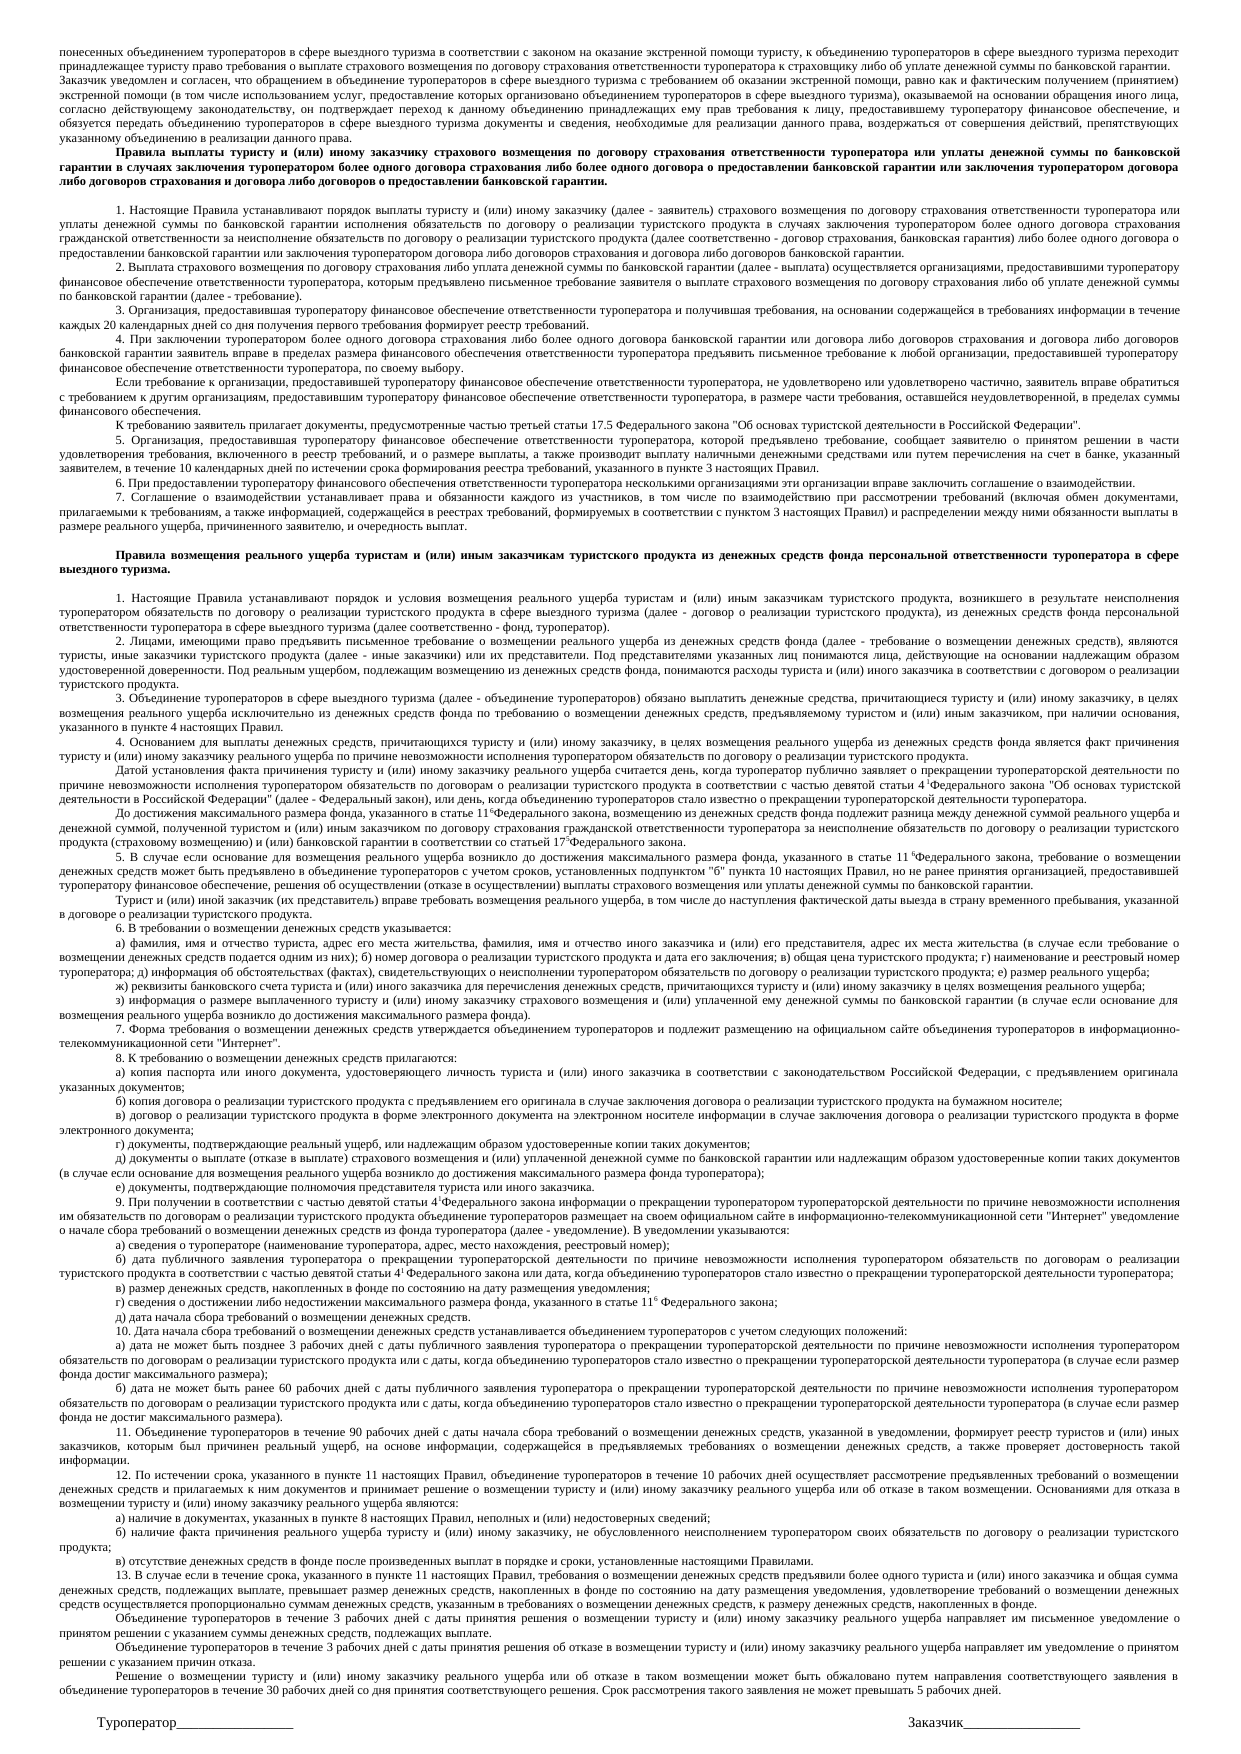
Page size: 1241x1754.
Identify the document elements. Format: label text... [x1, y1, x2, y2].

text 3. Объединение туроператоров в сфере выездного туризма (далее - объединение туроператоров) обязано выплатить денежные средства, причитающиеся туристу и (или) иному заказчику, в целях возмещения реального ущерба исключительно из денежных средств фонда по требованию о возмещении денежных средств, предъявляемому туристом и (или) иным заказчиком, при наличии основания, указанного в пункте 4 настоящих Правил. [59, 691, 1181, 734]
text 11. Объединение туроператоров в течение 90 рабочих дней с даты начала сбора требований о возмещении денежных средств, указанной в уведомлении, формирует реестр туристов и (или) иных заказчиков, которым был причинен реальный ущерб, на основе информации, содержащейся в предъявляемых требованиях о возмещении денежных средств, а также проверяет достоверность такой информации. [59, 1424, 1181, 1467]
text Правила выплаты туристу и (или) иному заказчику страхового возмещения по договору страхования ответственности туроператора или уплаты денежной суммы по банковской гарантии в случаях заключения туроператором более одного договора страхования либо более одного договора о предоставлении банковской гарантии или заключения туроператором договора либо договоров страхования и договора либо договоров о предоставлении банковской гарантии. [59, 145, 1181, 188]
text а) фамилия, имя и отчество туриста, адрес его места жительства, фамилия, имя и отчество иного заказчика и (или) его представителя, адрес их места жительства (в случае если требование о возмещении денежных средств подается одним из них); б) номер договора о реализации туристского продукта и дата его заключения; в) общая цена туристского продукта; г) наименование и реестровый номер туроператора; д) информация об обстоятельствах (фактах), свидетельствующих о неисполнении туроператором обязательств по договору о реализации туристского продукта; е) размер реального ущерба; [59, 936, 1181, 979]
text б) наличие факта причинения реального ущерба туристу и (или) иному заказчику, не обусловленного неисполнением туроператором своих обязательств по договору о реализации туристского продукта; [59, 1525, 1181, 1554]
text До достижения максимального размера фонда, указанного в статье 116Федерального закона, возмещению из денежных средств фонда подлежит разница между денежной суммой реального ущерба и денежной суммой, полученной туристом и (или) иным заказчиком по договору страхования гражданской ответственности туроператора за неисполнение обязательств по договору о реализации туристского продукта (страховому возмещению) и (или) банковской гарантии в соответствии со статьей 175Федерального закона. [59, 806, 1181, 849]
text Решение о возмещении туристу и (или) иному заказчику реального ущерба или об отказе в таком возмещении может быть обжаловано путем направления соответствующего заявления в объединение туроператоров в течение 30 рабочих дней со дня принятия соответствующего решения. Срок рассмотрения такого заявления не может превышать 5 рабочих дней. [59, 1669, 1181, 1697]
text 2. Лицами, имеющими право предъявить письменное требование о возмещении реального ущерба из денежных средств фонда (далее - требование о возмещении денежных средств), являются туристы, иные заказчики туристского продукта (далее - иные заказчики) или их представители. Под представителями указанных лиц понимаются лица, действующие на основании надлежащим образом удостоверенной доверенности. Под реальным ущербом, подлежащим возмещению из денежных средств фонда, понимаются расходы туриста и (или) иного заказчика в соответствии с договором о реализации туристского продукта. [59, 634, 1181, 691]
text б) дата не может быть ранее 60 рабочих дней с даты публичного заявления туроператора о прекращении туроператорской деятельности по причине невозможности исполнения туроператором обязательств по договорам о реализации туристского продукта или с даты, когда объединению туроператоров стало известно о прекращении туроператорской деятельности туроператора (в случае если размер фонда не достиг максимального размера). [59, 1381, 1181, 1424]
text а) копия паспорта или иного документа, удостоверяющего личность туриста и (или) иного заказчика в соответствии с законодательством Российской Федерации, с предъявлением оригинала указанных документов; [59, 1065, 1181, 1094]
text 8. К требованию о возмещении денежных средств прилагаются: [59, 1051, 1181, 1065]
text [59, 44, 1181, 73]
text в) размер денежных средств, накопленных в фонде по состоянию на дату размещения уведомления; [59, 1281, 1181, 1295]
text 9. При получении в соответствии с частью девятой статьи 41Федерального закона информации о прекращении туроператором туроператорской деятельности по причине невозможности исполнения им обязательств по договорам о реализации туристского продукта объединение туроператоров размещает на своем официальном сайте в информационно-телекоммуникационной сети "Интернет" уведомление о начале сбора требований о возмещении денежных средств из фонда туроператора (далее - уведомление). В уведомлении указываются: [59, 1194, 1181, 1237]
text 5. Организация, предоставившая туроператору финансовое обеспечение ответственности туроператора, которой предъявлено требование, сообщает заявителю о принятом решении в части удовлетворения требования, включенного в реестр требований, и о размере выплаты, а также производит выплату наличными денежными средствами или путем перечисления на счет в банке, указанный заявителем, в течение 10 календарных дней по истечении срока формирования реестра требований, указанного в пункте 3 настоящих Правил. [59, 432, 1181, 476]
text Объединение туроператоров в течение 3 рабочих дней с даты принятия решения о возмещении туристу и (или) иному заказчику реального ущерба направляет им письменное уведомление о принятом решении с указанием суммы денежных средств, подлежащих выплате. [59, 1611, 1181, 1640]
text 7. Соглашение о взаимодействии устанавливает права и обязанности каждого из участников, в том числе по взаимодействию при рассмотрении требований (включая обмен документами, прилагаемыми к требованиям, а также информацией, содержащейся в реестрах требований, формируемых в соответствии с пунктом 3 настоящих Правил) и распределении между ними обязанности выплаты в размере реального ущерба, причиненного заявителю, и очередность выплат. [59, 490, 1181, 533]
text Объединение туроператоров в течение 3 рабочих дней с даты принятия решения об отказе в возмещении туристу и (или) иному заказчику реального ущерба направляет им уведомление о принятом решении с указанием причин отказа. [59, 1640, 1181, 1669]
text в) отсутствие денежных средств в фонде после произведенных выплат в порядке и сроки, установленные настоящими Правилами. [59, 1554, 1181, 1568]
text 2. Выплата страхового возмещения по договору страхования либо уплата денежной суммы по банковской гарантии (далее - выплата) осуществляется организациями, предоставившими туроператору финансовое обеспечение ответственности туроператора, которым предъявлено письменное требование заявителя о выплате страхового возмещения по договору страхования либо об уплате денежной суммы по банковской гарантии (далее - требование). [59, 260, 1181, 303]
text Турист и (или) иной заказчик (их представитель) вправе требовать возмещения реального ущерба, в том числе до наступления фактической даты выезда в страну временного пребывания, указанной в договоре о реализации туристского продукта. [59, 892, 1181, 921]
text 5. В случае если основание для возмещения реального ущерба возникло до достижения максимального размера фонда, указанного в статье 116Федерального закона, требование о возмещении денежных средств может быть предъявлено в объединение туроператоров с учетом сроков, установленных подпунктом "б" пункта 10 настоящих Правил, но не ранее принятия организацией, предоставившей туроператору финансовое обеспечение, решения об осуществлении (отказе в осуществлении) выплаты страхового возмещения или уплаты денежной суммы по банковской гарантии. [59, 849, 1181, 892]
text ж) реквизиты банковского счета туриста и (или) иного заказчика для перечисления денежных средств, причитающихся туристу и (или) иному заказчику в целях возмещения реального ущерба; [59, 979, 1181, 993]
text К требованию заявитель прилагает документы, предусмотренные частью третьей статьи 17.5 Федерального закона "Об основах туристской деятельности в Российской Федерации". [59, 418, 1181, 432]
text 13. В случае если в течение срока, указанного в пункте 11 настоящих Правил, требования о возмещении денежных средств предъявили более одного туриста и (или) иного заказчика и общая сумма денежных средств, подлежащих выплате, превышает размер денежных средств, накопленных в фонде по состоянию на дату размещения уведомления, удовлетворение требований о возмещении денежных средств осуществляется пропорционально суммам денежных средств, указанным в требованиях о возмещении денежных средств, к размеру денежных средств, накопленных в фонде. [59, 1568, 1181, 1611]
text д) документы о выплате (отказе в выплате) страхового возмещения и (или) уплаченной денежной сумме по банковской гарантии или надлежащим образом удостоверенные копии таких документов (в случае если основание для возмещения реального ущерба возникло до достижения максимального размера фонда туроператора); [59, 1151, 1181, 1180]
text 6. В требовании о возмещении денежных средств указывается: [59, 921, 1181, 936]
text е) документы, подтверждающие полномочия представителя туриста или иного заказчика. [59, 1180, 1181, 1194]
text 6. При предоставлении туроператору финансового обеспечения ответственности туроператора несколькими организациями эти организации вправе заключить соглашение о взаимодействии. [59, 476, 1181, 490]
text 10. Дата начала сбора требований о возмещении денежных средств устанавливается объединением туроператоров с учетом следующих положений: [59, 1324, 1181, 1338]
text г) сведения о достижении либо недостижении максимального размера фонда, указанного в статье 116 Федерального закона; [59, 1295, 1181, 1309]
text 3. Организация, предоставившая туроператору финансовое обеспечение ответственности туроператора и получившая требования, на основании содержащейся в требованиях информации в течение каждых 20 календарных дней со дня получения первого требования формирует реестр требований. [59, 303, 1181, 332]
text г) документы, подтверждающие реальный ущерб, или надлежащим образом удостоверенные копии таких документов; [59, 1137, 1181, 1151]
text а) наличие в документах, указанных в пункте 8 настоящих Правил, неполных и (или) недостоверных сведений; [59, 1511, 1181, 1525]
text 4. Основанием для выплаты денежных средств, причитающихся туристу и (или) иному заказчику, в целях возмещения реального ущерба из денежных средств фонда является факт причинения туристу и (или) иному заказчику реального ущерба по причине невозможности исполнения туроператором обязательств по договору о реализации туристского продукта. [59, 734, 1181, 763]
text Правила возмещения реального ущерба туристам и (или) иным заказчикам туристского продукта из денежных средств фонда персональной ответственности туроператора в сфере выездного туризма. [59, 547, 1181, 576]
text 12. По истечении срока, указанного в пункте 11 настоящих Правил, объединение туроператоров в течение 10 рабочих дней осуществляет рассмотрение предъявленных требований о возмещении денежных средств и прилагаемых к ним документов и принимает решение о возмещении туристу и (или) иному заказчику реального ущерба или об отказе в таком возмещении. Основаниями для отказа в возмещении туристу и (или) иному заказчику реального ущерба являются: [59, 1467, 1181, 1511]
text 1. Настоящие Правила устанавливают порядок и условия возмещения реального ущерба туристам и (или) иным заказчикам туристского продукта, возникшего в результате неисполнения туроператором обязательств по договору о реализации туристского продукта в сфере выездного туризма (далее - договор о реализации туристского продукта), из денежных средств фонда персональной ответственности туроператора в сфере выездного туризма (далее соответственно - фонд, туроператор). [59, 591, 1181, 634]
text д) дата начала сбора требований о возмещении денежных средств. [59, 1309, 1181, 1324]
text з) информация о размере выплаченного туристу и (или) иному заказчику страхового возмещения и (или) уплаченной ему денежной суммы по банковской гарантии (в случае если основание для возмещения реального ущерба возникло до достижения максимального размера фонда). [59, 993, 1181, 1022]
text б) копия договора о реализации туристского продукта с предъявлением его оригинала в случае заключения договора о реализации туристского продукта на бумажном носителе; [59, 1094, 1181, 1108]
text в) договор о реализации туристского продукта в форме электронного документа на электронном носителе информации в случае заключения договора о реализации туристского продукта в форме электронного документа; [59, 1108, 1181, 1137]
text а) сведения о туроператоре (наименование туроператора, адрес, место нахождения, реестровый номер); [59, 1237, 1181, 1252]
text а) дата не может быть позднее 3 рабочих дней с даты публичного заявления туроператора о прекращении туроператорской деятельности по причине невозможности исполнения туроператором обязательств по договорам о реализации туристского продукта или с даты, когда объединению туроператоров стало известно о прекращении туроператорской деятельности туроператора (в случае если размер фонда достиг максимального размера); [59, 1338, 1181, 1381]
text Датой установления факта причинения туристу и (или) иному заказчику реального ущерба считается день, когда туроператор публично заявляет о прекращении туроператорской деятельности по причине невозможности исполнения туроператором обязательств по договорам о реализации туристского продукта в соответствии с частью девятой статьи 41Федерального закона "Об основах туристской деятельности в Российской Федерации" (далее - Федеральный закон), или день, когда объединению туроператоров стало известно о прекращении туроператорской деятельности туроператора. [59, 763, 1181, 806]
text 4. При заключении туроператором более одного договора страхования либо более одного договора банковской гарантии или договора либо договоров страхования и договора либо договоров банковской гарантии заявитель вправе в пределах размера финансового обеспечения ответственности туроператора предъявить письменное требование к любой организации, предоставившей туроператору финансовое обеспечение ответственности туроператора, по своему выбору. [59, 332, 1181, 375]
text Заказчик уведомлен и согласен, что обращением в объединение туроператоров в сфере выездного туризма с требованием об оказании экстренной помощи, равно как и фактическим получением (принятием) экстренной помощи (в том числе использованием услуг, предоставление которых организовано объединением туроператоров в сфере выездного туризма), оказываемой на основании обращения иного лица, согласно действующему законодательству, он подтверждает переход к данному объединению принадлежащих ему прав требования к лицу, предоставившему туроператору финансовое обеспечение, и обязуется передать объединению туроператоров в сфере выездного туризма документы и сведения, необходимые для реализации данного права, воздержаться от совершения действий, препятствующих указанному объединению в реализации данного права. [59, 73, 1181, 145]
text 1. Настоящие Правила устанавливают порядок выплаты туристу и (или) иному заказчику (далее - заявитель) страхового возмещения по договору страхования ответственности туроператора или уплаты денежной суммы по банковской гарантии исполнения обязательств по договору о реализации туристского продукта в случаях заключения туроператором более одного договора страхования гражданской ответственности за неисполнение обязательств по договору о реализации туристского продукта (далее соответственно - договор страхования, банковская гарантия) либо более одного договора о предоставлении банковской гарантии или заключения туроператором договора либо договоров страхования и договора либо договоров банковской гарантии. [59, 202, 1181, 260]
text 7. Форма требования о возмещении денежных средств утверждается объединением туроператоров и подлежит размещению на официальном сайте объединения туроператоров в информационно-телекоммуникационной сети "Интернет". [59, 1022, 1181, 1051]
text б) дата публичного заявления туроператора о прекращении туроператорской деятельности по причине невозможности исполнения туроператором обязательств по договорам о реализации туристского продукта в соответствии с частью девятой статьи 41 Федерального закона или дата, когда объединению туроператоров стало известно о прекращении туроператорской деятельности туроператора; [59, 1252, 1181, 1281]
text Если требование к организации, предоставившей туроператору финансовое обеспечение ответственности туроператора, не удовлетворено или удовлетворено частично, заявитель вправе обратиться с требованием к другим организациям, предоставившим туроператору финансовое обеспечение ответственности туроператора, в размере части требования, оставшейся неудовлетворенной, в пределах суммы финансового обеспечения. [59, 375, 1181, 418]
